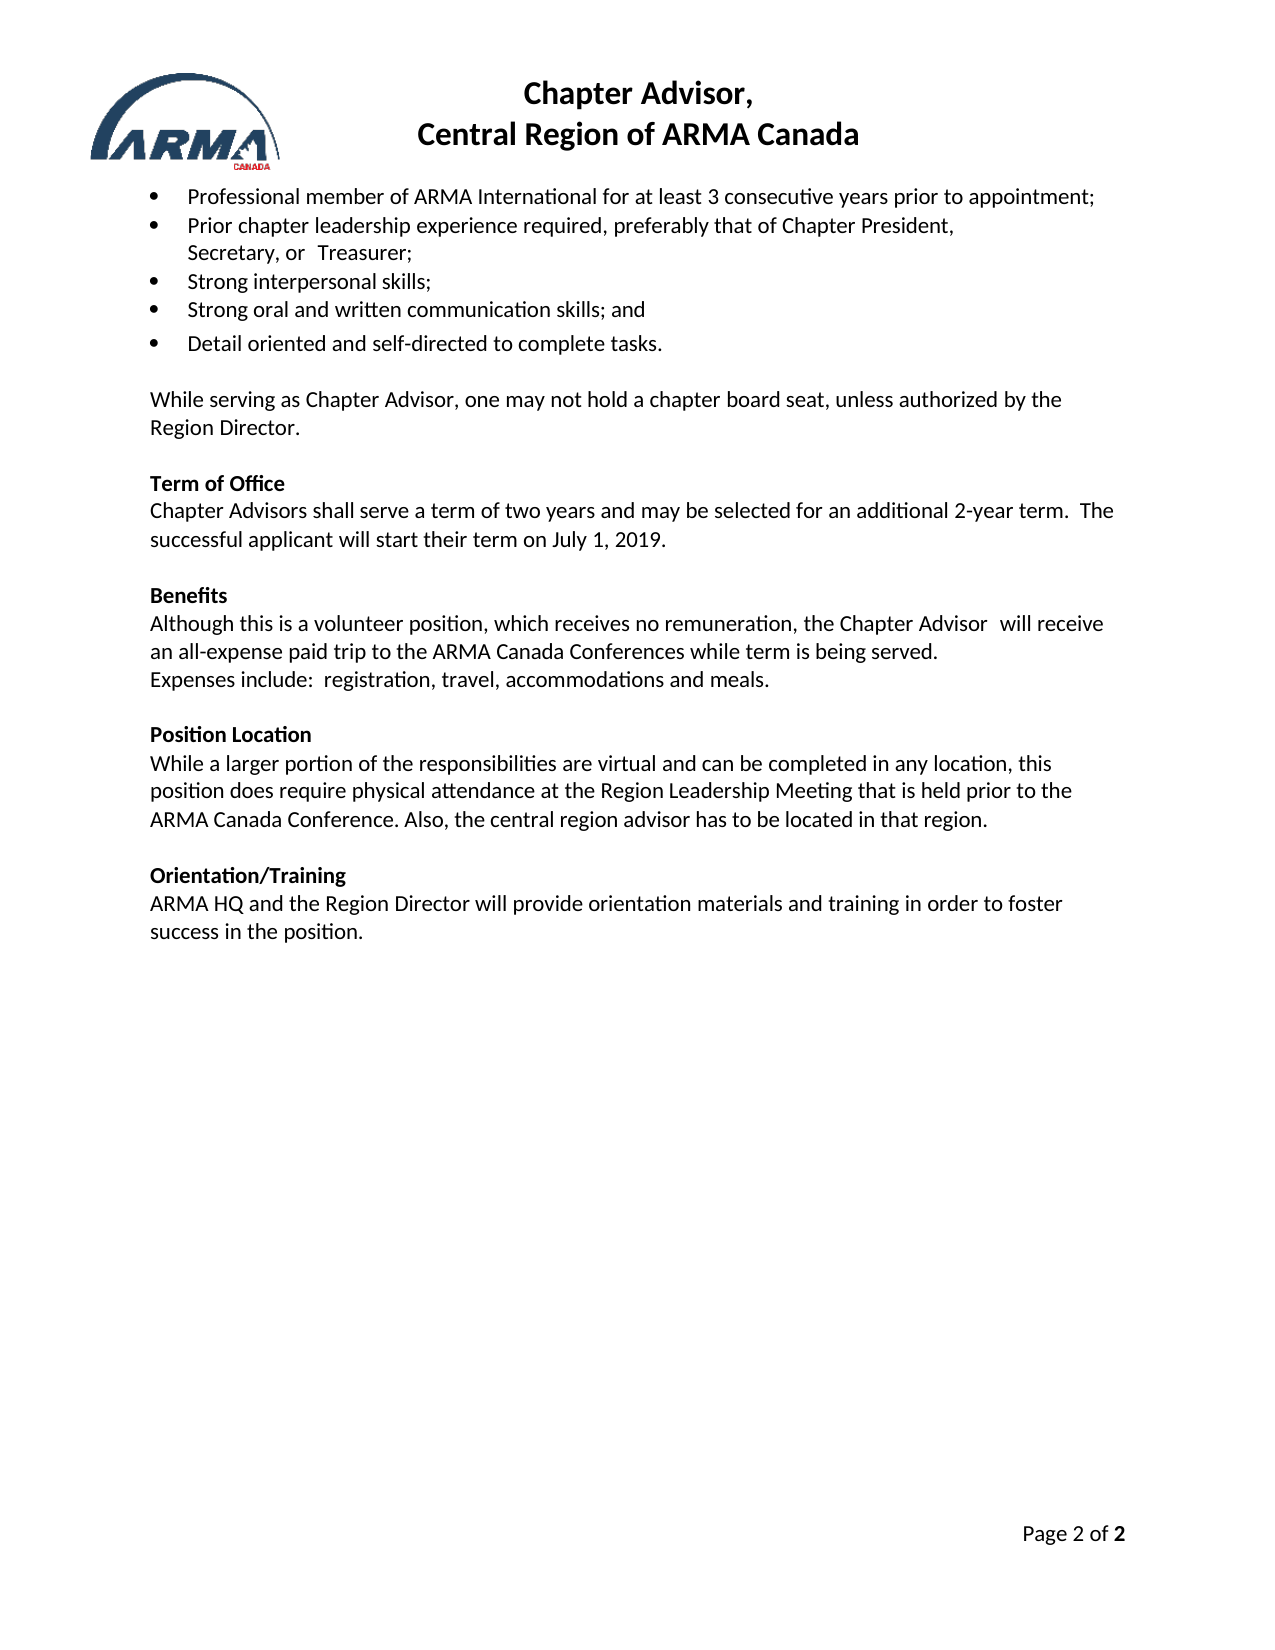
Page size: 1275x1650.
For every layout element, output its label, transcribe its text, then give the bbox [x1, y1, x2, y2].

list Strong oral and written communication skills; and [150, 296, 1137, 324]
picture [90, 73, 280, 170]
text Although this is a volunteer position, which receives no remuneration, the Chapter Advisor will receive an all-expense paid trip to the ARMA Canada Conferences while term is being served. [150, 609, 1111, 665]
text Expenses include: registration, travel, accommodations and meals. [150, 665, 1137, 693]
text While serving as Chapter Advisor, one may not hold a chapter board seat, unless authorized by the Region Director. [150, 385, 1111, 441]
list Prior chapter leadership experience required, preferably that of Chapter President, Secretary, or Treasurer; [150, 211, 1047, 266]
subtitle Orientation/Training [150, 861, 1137, 889]
subtitle Benefits [150, 581, 1137, 609]
list Professional member of ARMA International for at least 3 consecutive years prior to appointment; [150, 182, 1137, 210]
subtitle Position Location [150, 721, 1137, 748]
list Strong interpersonal skills; [150, 267, 1047, 295]
text While a larger portion of the responsibilities are virtual and can be completed in any location, this position does require physical attendance at the Region Leadership Meeting that is held prior to the ARMA Canada Conference. Also, the central region advisor has to be located in that region. [150, 749, 1111, 833]
list Detail oriented and self-directed to complete tasks. [150, 329, 1137, 357]
subtitle Term of Office [150, 469, 1137, 497]
text ARMA HQ and the Region Director will provide orientation materials and training in order to foster success in the position. [150, 889, 1111, 945]
text Chapter Advisors shall serve a term of two years and may be selected for an additional 2-year term. The successful applicant will start their term on July 1, 2019. [150, 497, 1137, 553]
